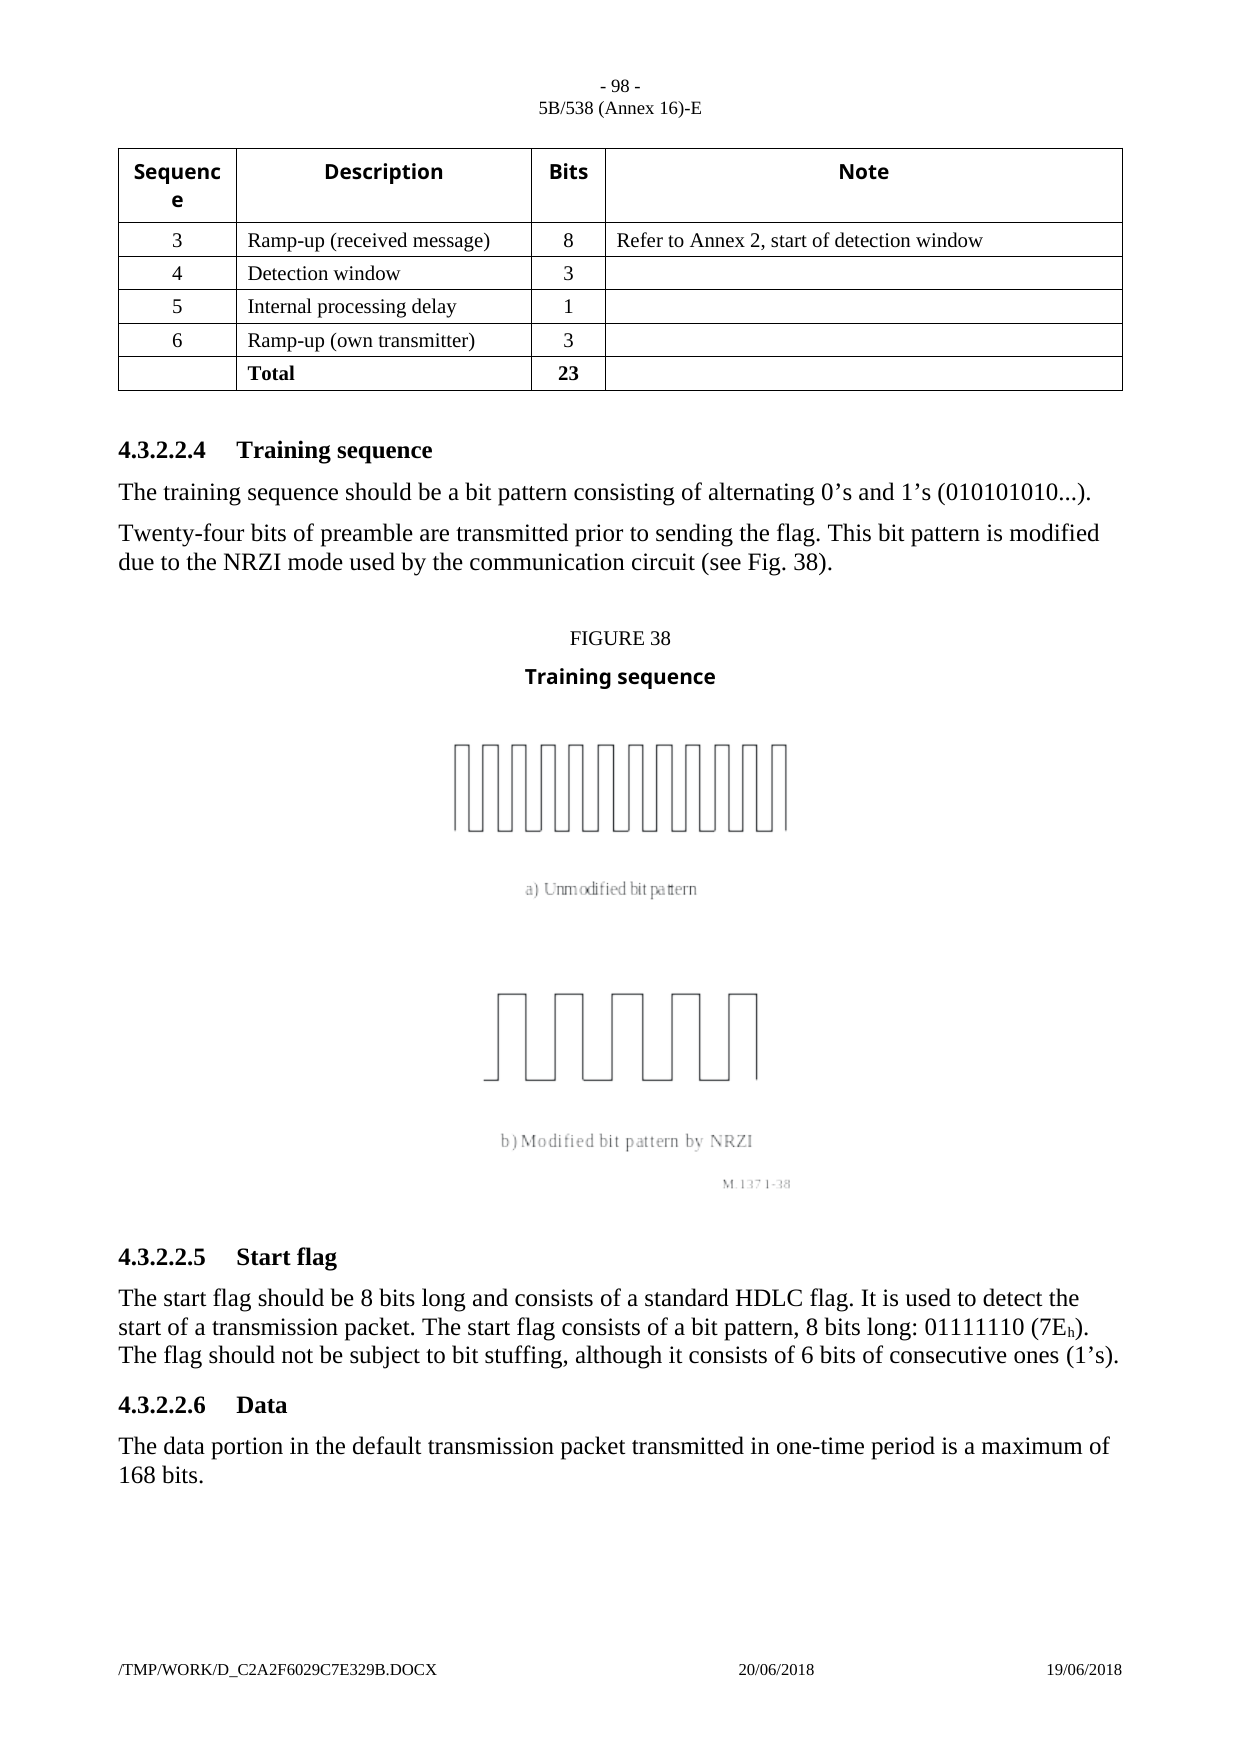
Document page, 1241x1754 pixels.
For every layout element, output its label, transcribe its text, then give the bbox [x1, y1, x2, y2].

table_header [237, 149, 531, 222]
text The training sequence should be a bit pattern consisting of alternating 0’s and 1’s (010101010...). [118, 477, 1122, 505]
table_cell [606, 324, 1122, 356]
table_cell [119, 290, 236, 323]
title Training sequence [118, 662, 1122, 690]
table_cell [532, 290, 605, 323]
subtitle 4.3.2.2.6 Data [118, 1390, 1122, 1419]
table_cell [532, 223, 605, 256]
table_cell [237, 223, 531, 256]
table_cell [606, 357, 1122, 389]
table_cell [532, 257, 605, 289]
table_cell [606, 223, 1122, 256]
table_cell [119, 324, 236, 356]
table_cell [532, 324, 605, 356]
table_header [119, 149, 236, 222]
subtitle 4.3.2.2.5 Start flag [118, 1242, 1122, 1271]
text Figure 38 [118, 625, 1122, 649]
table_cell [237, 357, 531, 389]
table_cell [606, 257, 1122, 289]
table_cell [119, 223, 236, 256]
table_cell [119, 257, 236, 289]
text The data portion in the default transmission packet transmitted in one-time period is a maximum of 168 bits. [118, 1431, 1122, 1489]
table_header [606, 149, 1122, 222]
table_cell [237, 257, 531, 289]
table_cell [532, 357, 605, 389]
text Twenty-four bits of preamble are transmitted prior to sending the flag. This bit pattern is modified due to the NRZI mode used by the communication circuit (see Fig. 38). [118, 518, 1122, 575]
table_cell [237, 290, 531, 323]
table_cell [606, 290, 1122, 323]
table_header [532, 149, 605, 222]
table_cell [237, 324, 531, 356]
text The start flag should be 8 bits long and consists of a standard HDLC flag. It is used to detect the start of a transmission packet. The start flag consists of a bit pattern, 8 bits long: 01111110 (7Eh). The flag should not be subject to bit stuffing, although it consists of 6 bits of consecutive ones (1’s). [118, 1283, 1122, 1369]
subtitle 4.3.2.2.4 Training sequence [118, 435, 1122, 464]
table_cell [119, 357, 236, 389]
